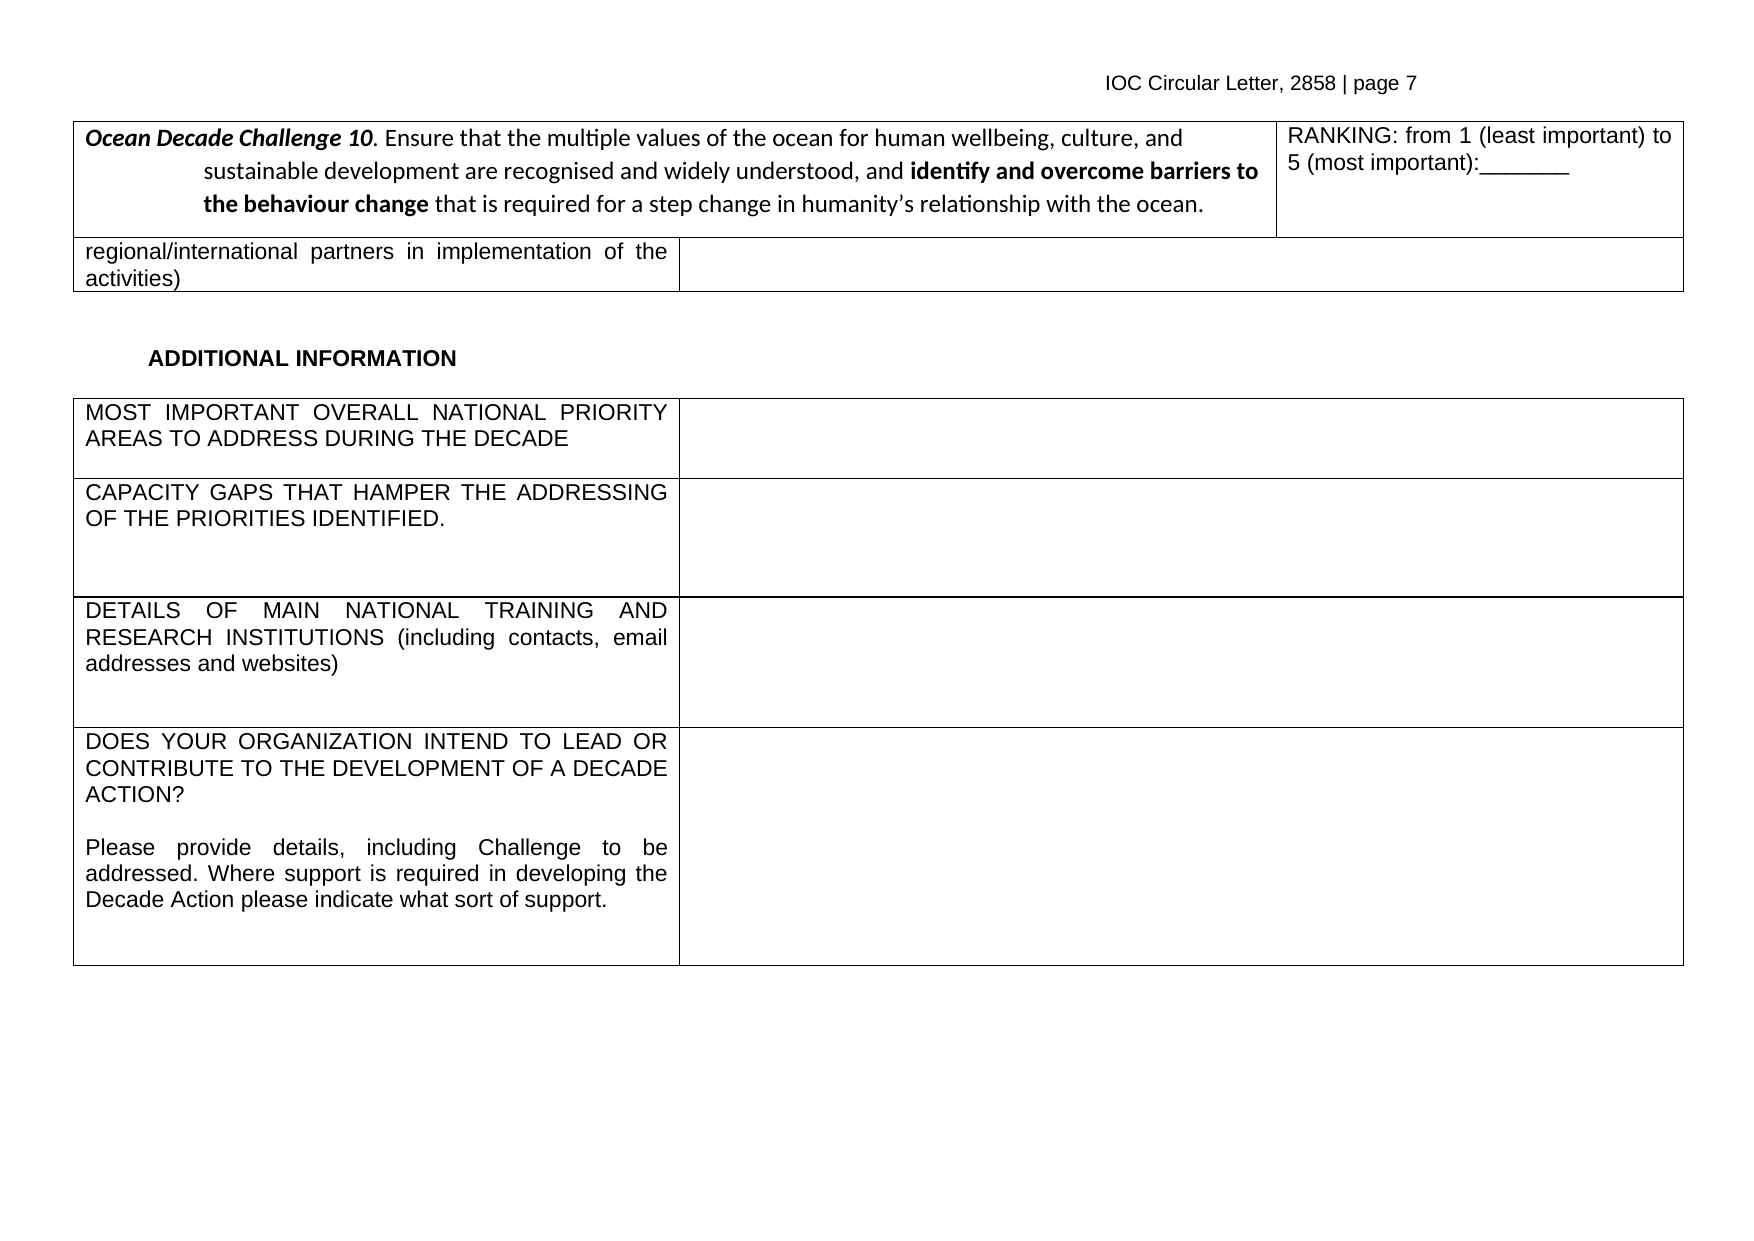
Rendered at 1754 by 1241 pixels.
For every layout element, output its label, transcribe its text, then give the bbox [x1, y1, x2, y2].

table_cell [680, 598, 1683, 727]
table_header [680, 399, 1683, 478]
table_header Ocean Decade Challenge 10. Ensure that the multiple values of the ocean for human wellbeing, culture, and sustainable development are recognised and widely understood, and identify and overcome barriers to the behaviour change that is required for a step change in humanity’s relationship with the ocean. [74, 122, 1276, 237]
table_cell [680, 238, 1683, 291]
table_cell CAPACITY GAPS THAT HAMPER THE ADDRESSING OF THE PRIORITIES IDENTIFIED. [74, 479, 679, 596]
table_cell DOES YOUR ORGANIZATION INTEND TO LEAD OR CONTRIBUTE TO THE DEVELOPMENT OF A DECADE ACTION? Please provide details, including Challenge to be addressed. Where support is required in developing the Decade Action please indicate what sort of support. [74, 728, 679, 965]
table_cell [680, 728, 1683, 965]
text ADDITIONAL INFORMATION [148, 345, 1636, 371]
table_header RANKING: from 1 (least important) to 5 (most important):_______ [1277, 122, 1683, 237]
table_cell DETAILS OF MAIN NATIONAL TRAINING AND RESEARCH INSTITUTIONS (including contacts, email addresses and websites) [74, 598, 679, 727]
table_header MOST IMPORTANT OVERALL NATIONAL PRIORITY AREAS TO ADDRESS DURING THE DECADE [74, 399, 679, 478]
table_cell [680, 479, 1683, 596]
